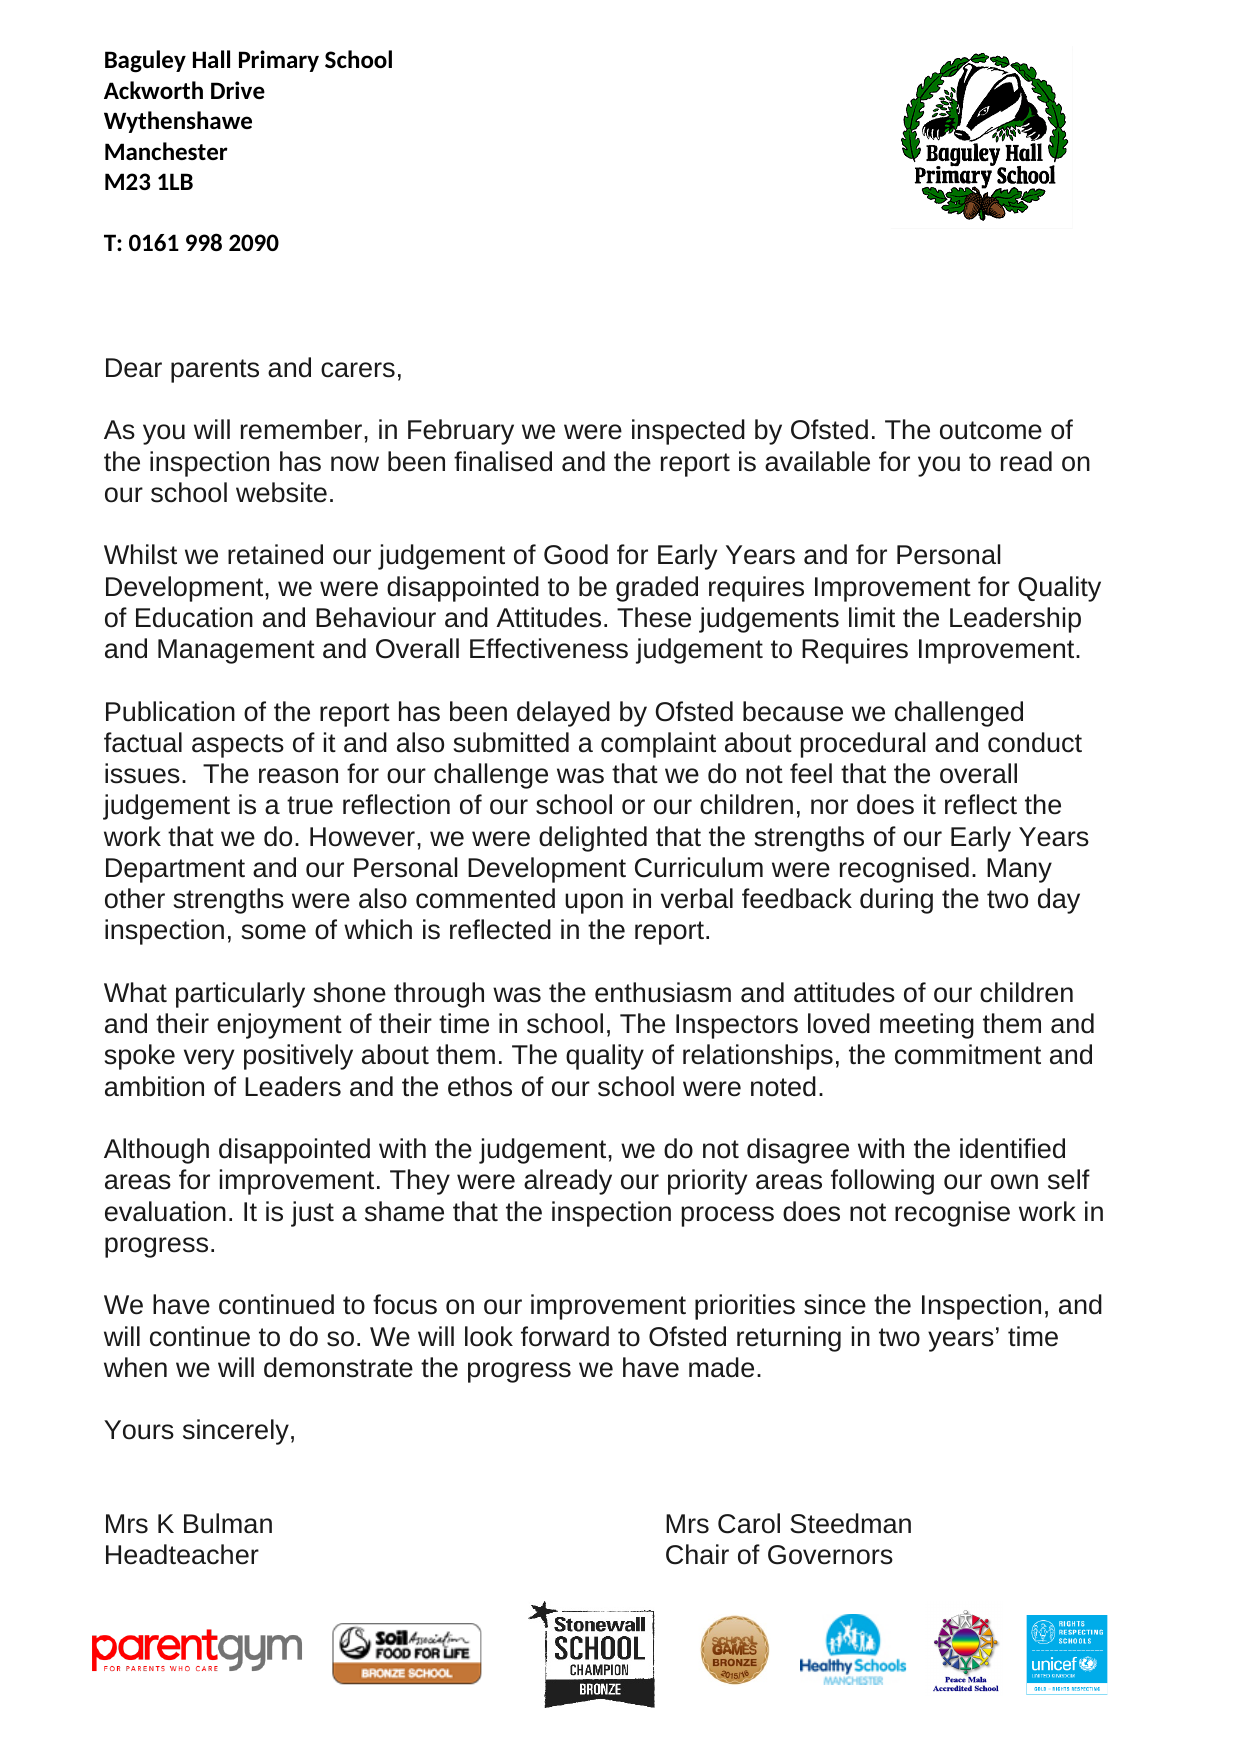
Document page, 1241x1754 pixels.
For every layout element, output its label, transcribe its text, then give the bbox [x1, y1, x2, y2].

picture [1026, 1684, 1108, 1695]
text Mrs K Bulman Mrs Carol Steedman [103, 1508, 1107, 1539]
picture [1080, 1658, 1096, 1670]
picture [528, 1601, 655, 1708]
text As you will remember, in February we were inspected by Ofsted. The outcome of the inspection has now been finalised and the report is available for you to read on our school website. [103, 414, 1107, 508]
text Dear parents and carers, [103, 352, 1107, 383]
picture [331, 1623, 482, 1686]
text Yours sincerely, [103, 1414, 1107, 1446]
picture [698, 1614, 771, 1686]
text We have continued to focus on our improvement priorities since the Inspection, and will continue to do so. We will look forward to Ofsted returning in two years’ time when we will demonstrate the progress we have made. [103, 1289, 1107, 1383]
picture [890, 46, 1073, 229]
picture [925, 1601, 1003, 1696]
text Whilst we retained our judgement of Good for Early Years and for Personal Development, we were disappointed to be graded requires Improvement for Quality of Education and Behaviour and Attitudes. These judgements limit the Leadership and Management and Overall Effectiveness judgement to Requires Improvement. [103, 539, 1107, 664]
text What particularly shone through was the enthusiasm and attitudes of our children and their enjoyment of their time in school, The Inspectors loved meeting them and spoke very positively about them. The quality of relationships, the commitment and ambition of Leaders and the ethos of our school were noted. [103, 977, 1107, 1102]
picture [800, 1614, 907, 1685]
text Publication of the report has been delayed by Ofsted because we challenged factual aspects of it and also submitted a complaint about procedural and conduct issues. The reason for our challenge was that we do not feel that the overall judgement is a true reflection of our school or our children, nor does it reflect the work that we do. However, we were delighted that the strengths of our Early Years Department and our Personal Development Curriculum were recognised. Many other strengths were also commented upon in verbal feedback during the two day inspection, some of which is reflected in the report. [103, 696, 1107, 946]
text Although disappointed with the judgement, we do not disagree with the identified areas for improvement. They were already our priority areas following our own self evaluation. It is just a shame that the inspection process does not recognise work in progress. [103, 1133, 1107, 1258]
picture [86, 1626, 308, 1677]
text Headteacher Chair of Governors [103, 1539, 1107, 1571]
